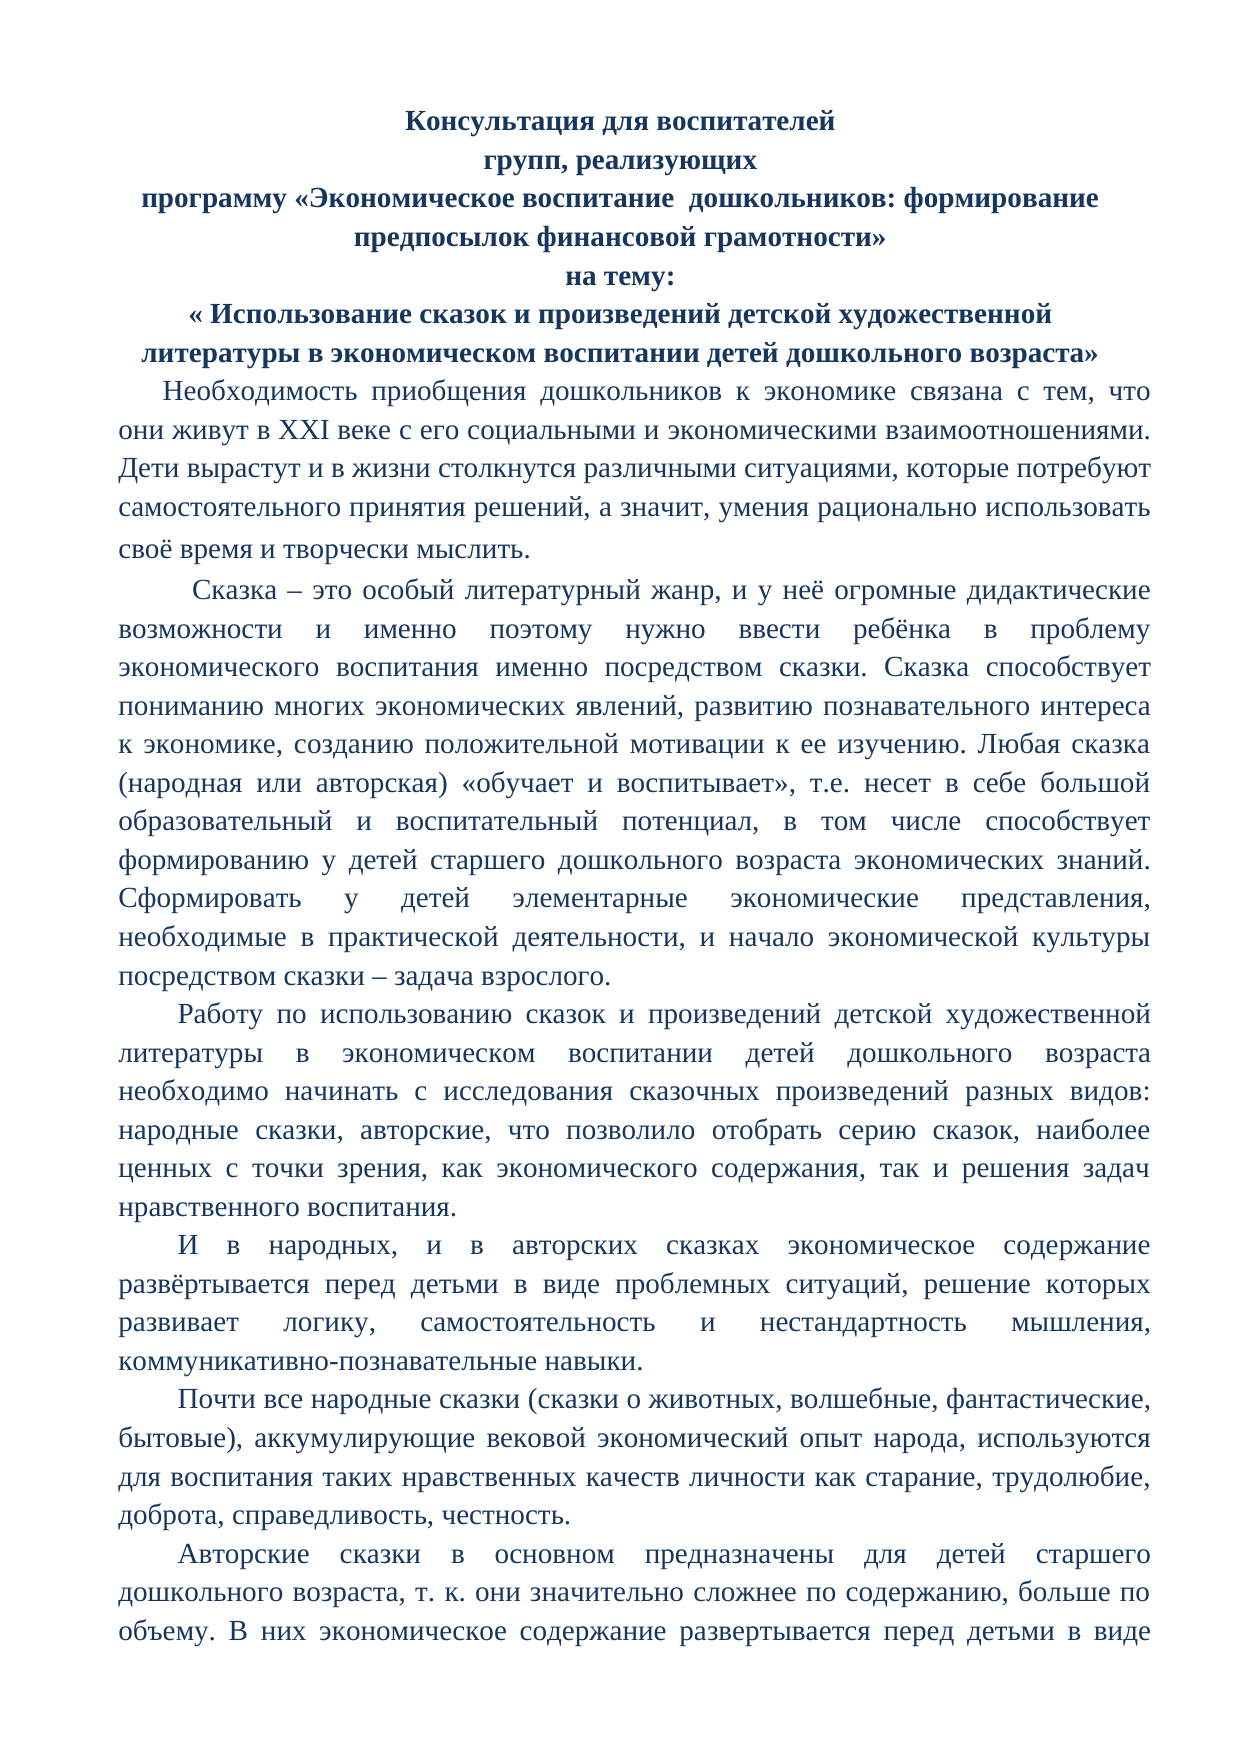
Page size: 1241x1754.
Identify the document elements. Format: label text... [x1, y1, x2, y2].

text Сказка – это особый литературный жанр, и у неё огромные дидактические возможности и именно поэтому нужно ввести ребёнка в проблему экономического воспитания именно посредством сказки. Сказка способствует пониманию многих экономических явлений, развитию познавательного интереса к экономике, созданию положительной мотивации к ее изучению. Любая сказка (народная или авторская) «обучает и воспитывает», т.е. несет в себе большой образовательный и воспитательный потенциал, в том числе способствует формированию у детей старшего дошкольного возраста экономических знаний. Сформировать у детей элементарные экономические представления, необходимые в практической деятельности, и начало экономической культуры посредством сказки – задача взрослого. [118, 572, 1152, 991]
text « Использование сказок и произведений детской художественной литературы в экономическом воспитании детей дошкольного возраста» [118, 296, 1122, 368]
text Консультация для воспитателей [118, 103, 1122, 137]
text групп, реализующих [118, 142, 1122, 176]
text программу «Экономическое воспитание дошкольников: формирование предпосылок финансовой грамотности» [118, 181, 1122, 253]
text Необходимость приобщения дошкольников к экономике связана с тем, что они живут в XXI веке с его социальными и экономическими взаимоотношениями. Дети вырастут и в жизни столкнутся различными ситуациями, которые потребуют самостоятельного принятия решений, а значит, умения рационально использовать своё время и творчески мыслить. [118, 373, 1152, 566]
text Почти все народные сказки (сказки о животных, волшебные, фантастические, бытовые), аккумулирующие вековой экономический опыт народа, используются для воспитания таких нравственных качеств личности как старание, трудолюбие, доброта, справедливость, честность. [118, 1382, 1152, 1531]
text Работу по использованию сказок и произведений детской художественной литературы в экономическом воспитании детей дошкольного возраста необходимо начинать с исследования сказочных произведений разных видов: народные сказки, авторские, что позволило отобрать серию сказок, наиболее ценных с точки зрения, как экономического содержания, так и решения задач нравственного воспитания. [118, 996, 1152, 1222]
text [118, 1536, 1152, 1646]
text И в народных, и в авторских сказках экономическое содержание развёртывается перед детьми в виде проблемных ситуаций, решение которых развивает логику, самостоятельность и нестандартность мышления, коммуникативно-познавательные навыки. [118, 1227, 1152, 1377]
text на тему: [118, 258, 1122, 291]
